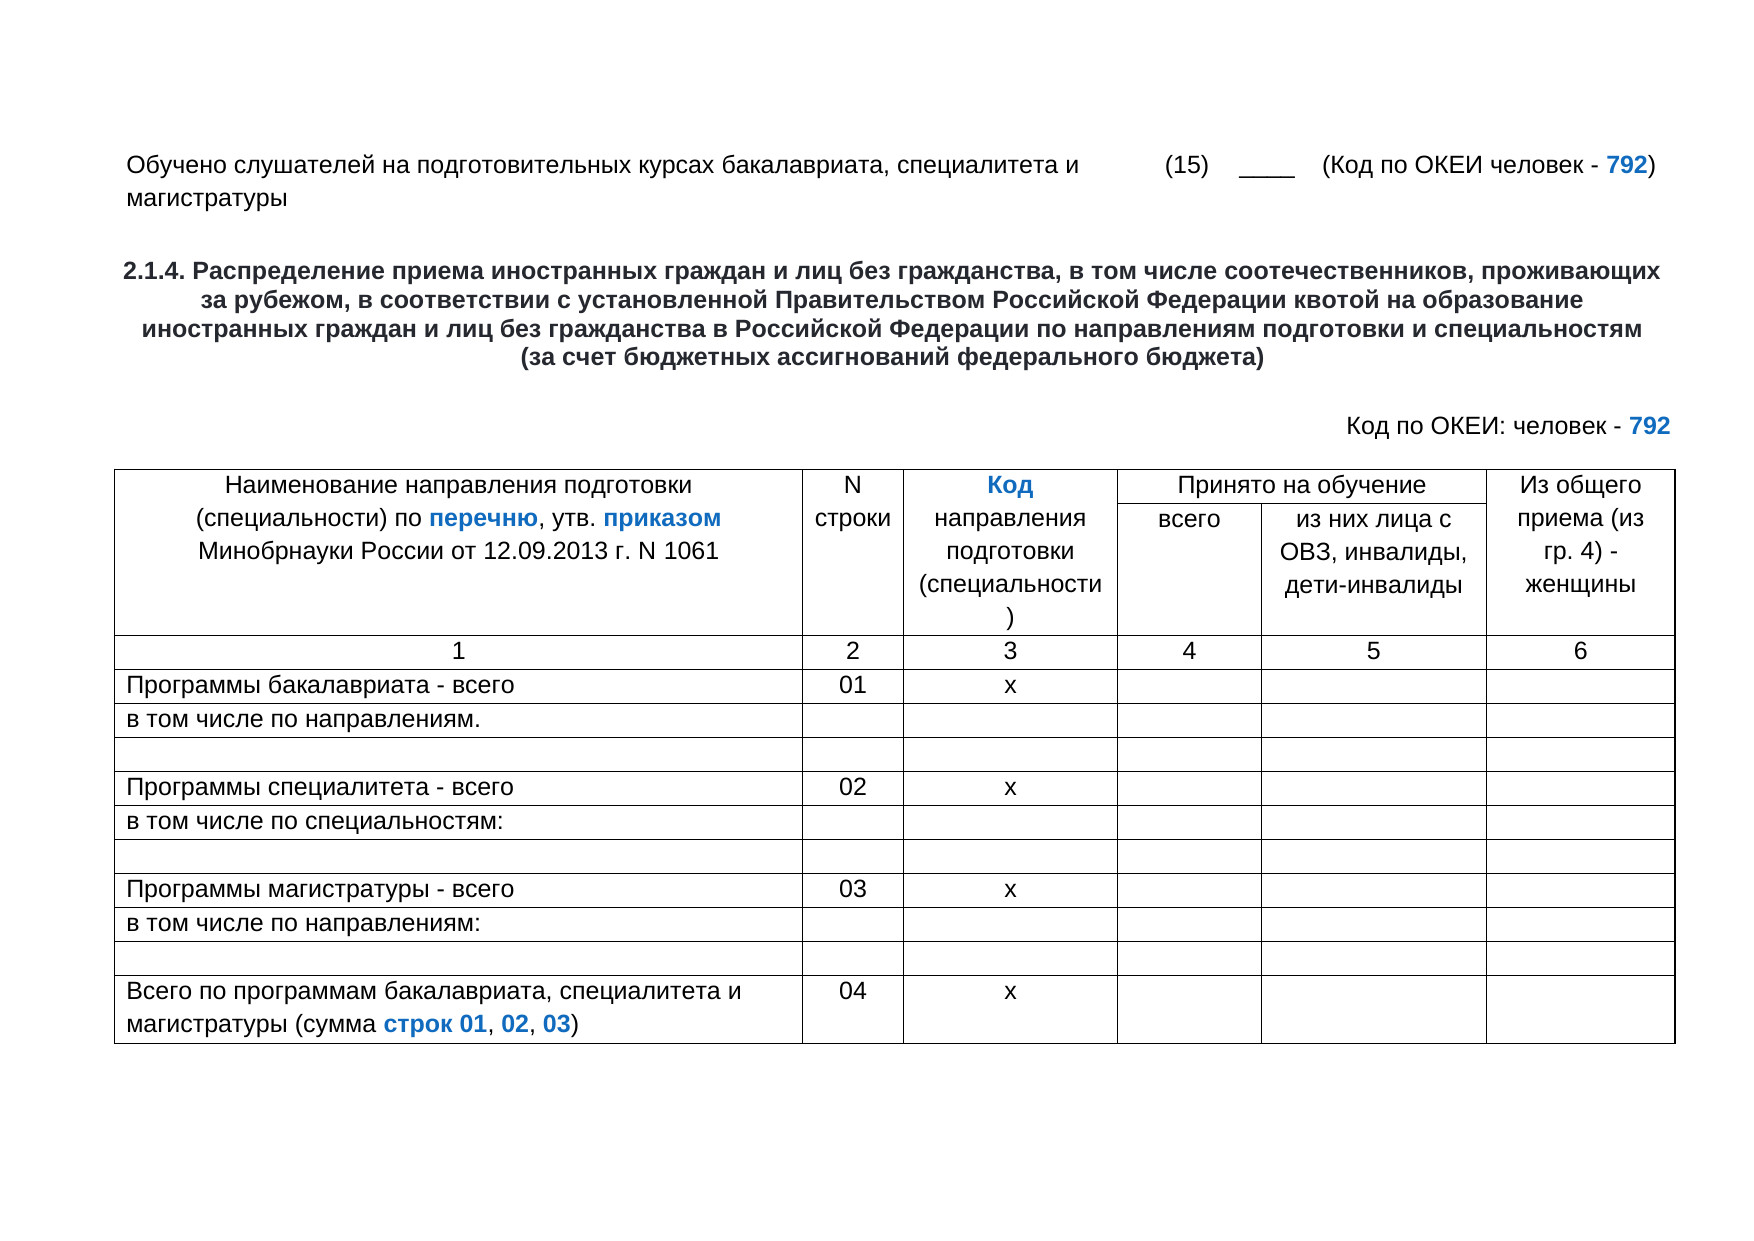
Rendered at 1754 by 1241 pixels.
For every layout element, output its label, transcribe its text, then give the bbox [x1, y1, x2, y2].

subtitle 2.1.4. Распределение приема иностранных граждан и лиц без гражданства, в том числе соотечественников, проживающих за рубежом, в соответствии с установленной Правительством Российской Федерации квотой на образование иностранных граждан и лиц без гражданства в Российской Федерации по направлениям подготовки и специальностям (за счет бюджетных ассигнований федерального бюджета) [114, 256, 1671, 371]
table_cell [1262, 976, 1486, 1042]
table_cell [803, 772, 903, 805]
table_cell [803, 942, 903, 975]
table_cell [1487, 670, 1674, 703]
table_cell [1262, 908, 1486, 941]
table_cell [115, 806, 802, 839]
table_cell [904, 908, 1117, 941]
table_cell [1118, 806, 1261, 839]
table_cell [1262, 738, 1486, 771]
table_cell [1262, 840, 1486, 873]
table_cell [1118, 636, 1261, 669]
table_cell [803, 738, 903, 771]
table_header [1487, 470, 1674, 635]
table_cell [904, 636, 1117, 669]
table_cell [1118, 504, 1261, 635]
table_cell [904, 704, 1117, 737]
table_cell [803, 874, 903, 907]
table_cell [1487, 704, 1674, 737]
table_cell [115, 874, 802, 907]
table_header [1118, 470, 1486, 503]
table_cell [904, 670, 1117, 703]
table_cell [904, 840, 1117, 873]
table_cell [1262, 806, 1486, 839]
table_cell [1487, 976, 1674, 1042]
text Код по ОКЕИ: человек - 792 [114, 411, 1671, 440]
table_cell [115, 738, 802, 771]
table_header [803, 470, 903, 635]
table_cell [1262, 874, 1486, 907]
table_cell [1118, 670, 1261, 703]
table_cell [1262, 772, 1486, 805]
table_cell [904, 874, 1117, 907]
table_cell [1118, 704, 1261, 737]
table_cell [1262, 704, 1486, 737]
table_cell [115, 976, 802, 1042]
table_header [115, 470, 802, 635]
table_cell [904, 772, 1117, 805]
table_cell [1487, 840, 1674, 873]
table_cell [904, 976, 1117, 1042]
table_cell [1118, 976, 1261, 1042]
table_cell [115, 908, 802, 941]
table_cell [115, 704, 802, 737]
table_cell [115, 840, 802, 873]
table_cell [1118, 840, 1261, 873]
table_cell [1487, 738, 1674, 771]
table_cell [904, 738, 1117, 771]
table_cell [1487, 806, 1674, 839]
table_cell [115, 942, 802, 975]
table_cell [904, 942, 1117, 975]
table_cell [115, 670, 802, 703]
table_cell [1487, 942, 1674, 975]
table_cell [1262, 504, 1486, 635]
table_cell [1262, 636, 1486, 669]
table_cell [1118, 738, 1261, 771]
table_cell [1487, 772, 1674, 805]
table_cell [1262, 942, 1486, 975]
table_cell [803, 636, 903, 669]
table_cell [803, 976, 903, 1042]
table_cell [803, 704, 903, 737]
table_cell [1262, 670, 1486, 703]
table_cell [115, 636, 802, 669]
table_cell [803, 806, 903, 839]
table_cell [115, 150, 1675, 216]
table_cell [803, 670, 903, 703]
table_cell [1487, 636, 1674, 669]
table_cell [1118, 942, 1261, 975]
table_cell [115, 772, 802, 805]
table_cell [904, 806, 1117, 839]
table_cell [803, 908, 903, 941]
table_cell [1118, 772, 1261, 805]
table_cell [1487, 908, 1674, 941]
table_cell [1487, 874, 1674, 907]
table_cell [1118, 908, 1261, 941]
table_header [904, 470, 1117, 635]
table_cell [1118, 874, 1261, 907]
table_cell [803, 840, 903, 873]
